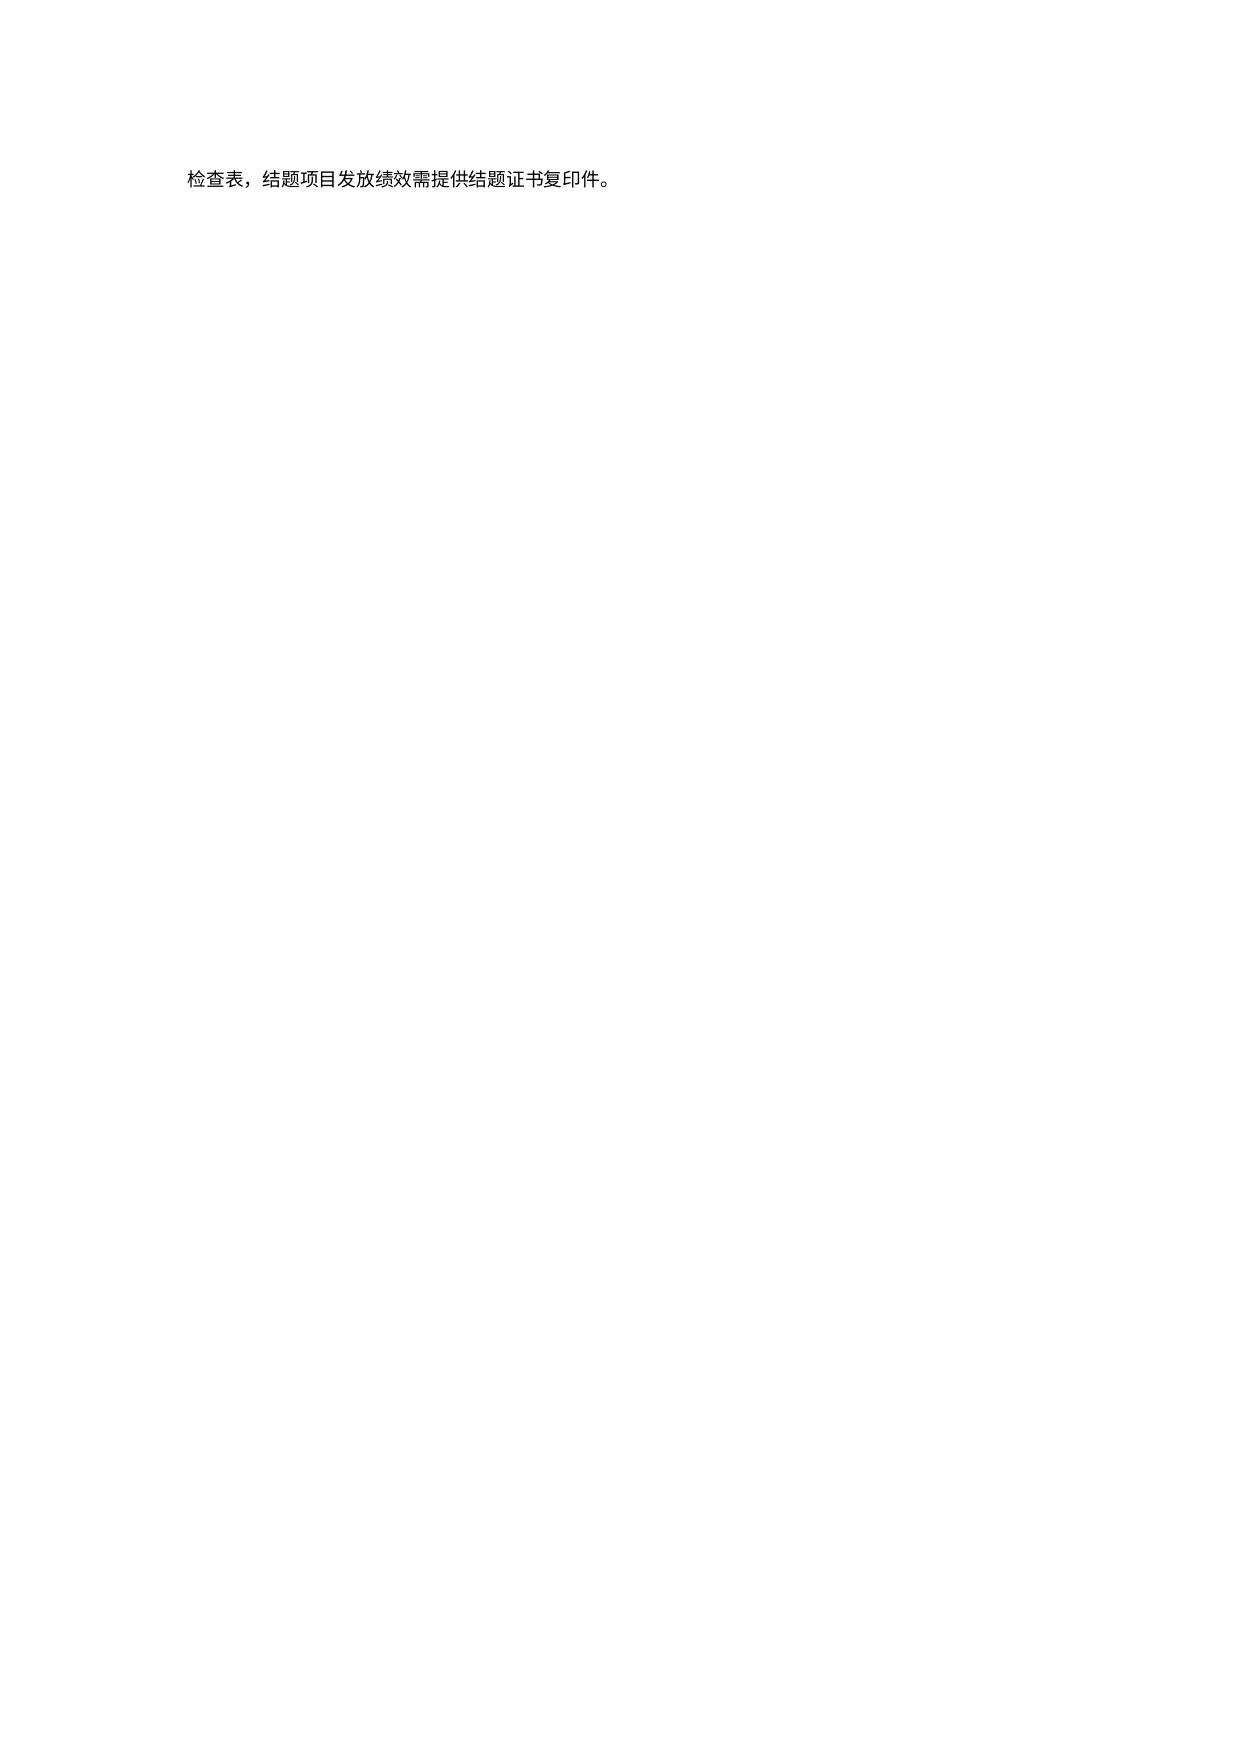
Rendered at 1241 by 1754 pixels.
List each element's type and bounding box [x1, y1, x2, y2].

text [187, 162, 1053, 194]
